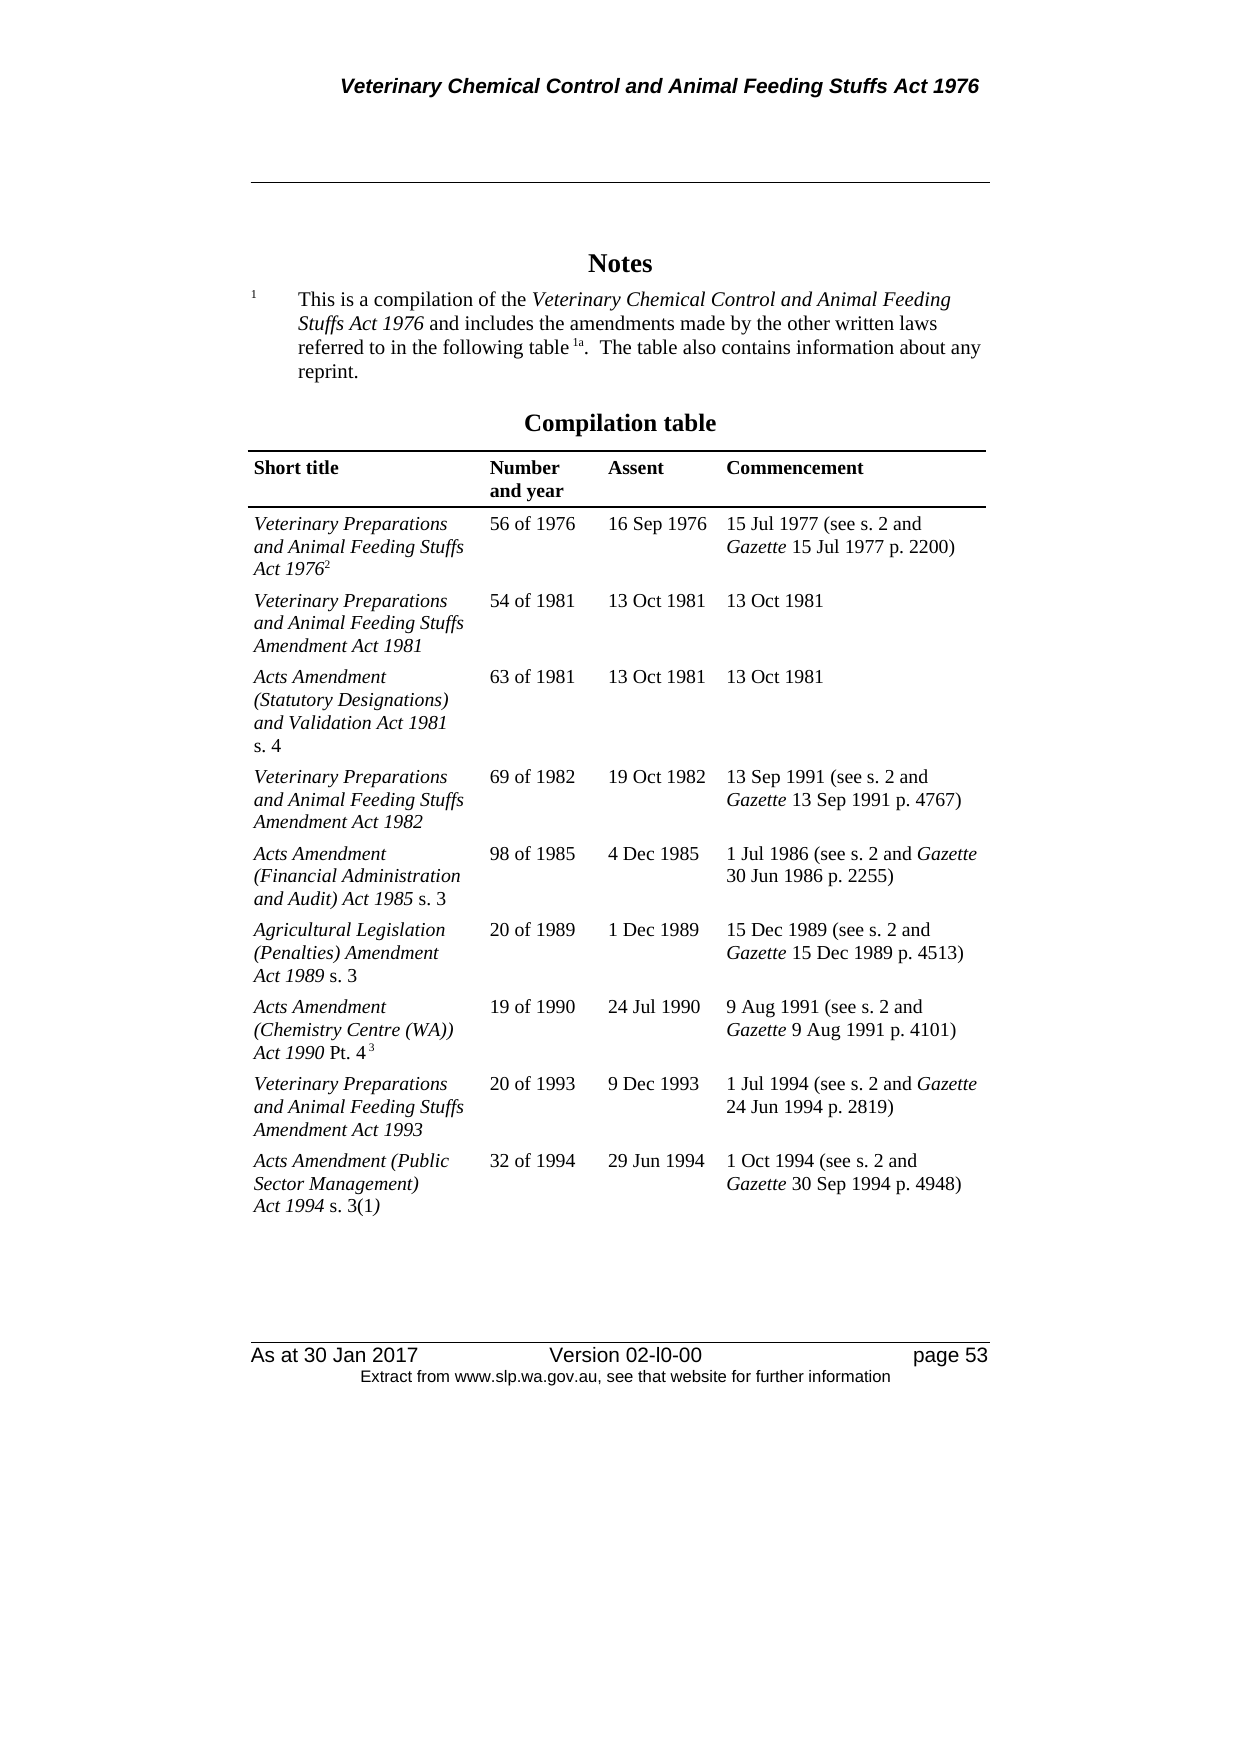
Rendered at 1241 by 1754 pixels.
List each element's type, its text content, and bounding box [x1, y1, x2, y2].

table_cell 9 Aug 1991 (see s. 2 and Gazette 9 Aug 1991 p. 4101) [720, 991, 986, 1068]
table_cell Agricultural Legislation (Penalties) Amendment Act 1989 s. 3 [248, 914, 484, 991]
table_cell 20 of 1993 [484, 1068, 602, 1144]
table_cell 13 Oct 1981 [602, 584, 720, 661]
table_cell 32 of 1994 [484, 1145, 602, 1221]
table_cell 98 of 1985 [484, 838, 602, 914]
table_cell 13 Oct 1981 [720, 584, 986, 661]
table_cell 20 of 1989 [484, 914, 602, 991]
table_cell 13 Sep 1991 (see s. 2 and Gazette 13 Sep 1991 p. 4767) [720, 761, 986, 837]
table_cell Acts Amendment (Chemistry Centre (WA)) Act 1990 Pt. 4 3 [248, 991, 484, 1068]
table_cell 24 Jul 1990 [602, 991, 720, 1068]
table_cell 29 Jun 1994 [602, 1145, 720, 1221]
table_cell 15 Jul 1977 (see s. 2 and Gazette 15 Jul 1977 p. 2200) [720, 508, 986, 584]
table_cell Acts Amendment (Public Sector Management) Act 1994 s. 3(1) [248, 1145, 484, 1221]
table_cell 1 Jul 1994 (see s. 2 and Gazette 24 Jun 1994 p. 2819) [720, 1068, 986, 1144]
table_header Commencement [720, 452, 986, 506]
table_cell 1 Oct 1994 (see s. 2 and Gazette 30 Sep 1994 p. 4948) [720, 1145, 986, 1221]
table_cell Veterinary Preparations and Animal Feeding Stuffs Amendment Act 1982 [248, 761, 484, 837]
table_cell 54 of 1981 [484, 584, 602, 661]
text 1 This is a compilation of the Veterinary Chemical Control and Animal Feeding Stuffs Act 1976 and includes the amendments made by the other written laws referred to in the following table 1a. The table also contains information about any reprint. [251, 287, 990, 383]
table_cell 19 of 1990 [484, 991, 602, 1068]
table_cell 19 Oct 1982 [602, 761, 720, 837]
table_cell Acts Amendment (Statutory Designations) and Validation Act 1981 s. 4 [248, 661, 484, 761]
table_cell 1 Dec 1989 [602, 914, 720, 991]
table_header Assent [602, 452, 720, 506]
table_cell Veterinary Preparations and Animal Feeding Stuffs Amendment Act 1993 [248, 1068, 484, 1144]
table_cell 15 Dec 1989 (see s. 2 and Gazette 15 Dec 1989 p. 4513) [720, 914, 986, 991]
table_cell 63 of 1981 [484, 661, 602, 761]
table_cell Veterinary Preparations and Animal Feeding Stuffs Amendment Act 1981 [248, 584, 484, 661]
table_cell 13 Oct 1981 [720, 661, 986, 761]
subtitle Notes [251, 247, 990, 279]
table_cell Veterinary Preparations and Animal Feeding Stuffs Act 19762 [248, 508, 484, 584]
table_cell 9 Dec 1993 [602, 1068, 720, 1144]
table_header Number and year [484, 452, 602, 506]
table_cell 13 Oct 1981 [602, 661, 720, 761]
table_cell 4 Dec 1985 [602, 838, 720, 914]
table_cell 16 Sep 1976 [602, 508, 720, 584]
subtitle Compilation table [251, 408, 990, 437]
table_header Short title [248, 452, 484, 506]
table_cell Acts Amendment (Financial Administration and Audit) Act 1985 s. 3 [248, 838, 484, 914]
table_cell 56 of 1976 [484, 508, 602, 584]
table_cell 1 Jul 1986 (see s. 2 and Gazette 30 Jun 1986 p. 2255) [720, 838, 986, 914]
table_cell 69 of 1982 [484, 761, 602, 837]
